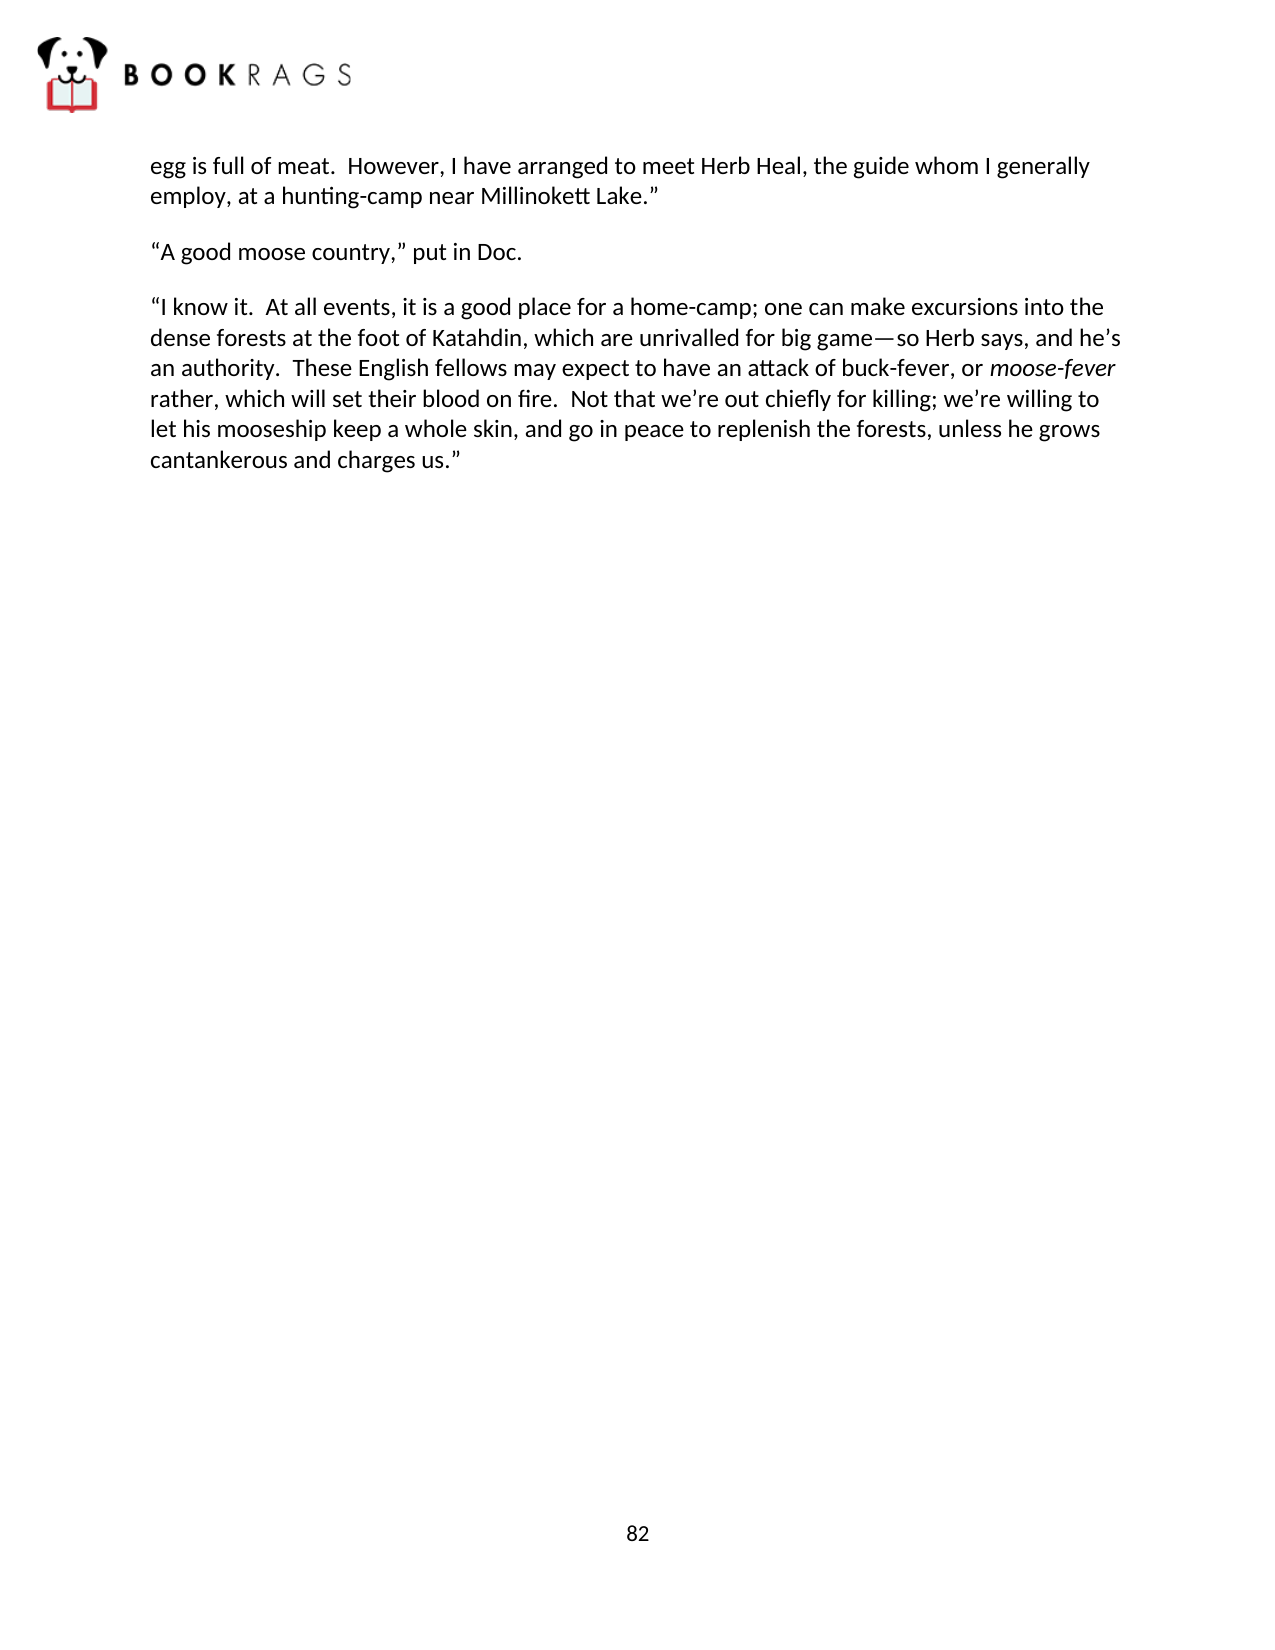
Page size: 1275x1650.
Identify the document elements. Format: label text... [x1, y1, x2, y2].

text “I know it. At all events, it is a good place for a home-camp; one can make excursions into the dense forests at the foot of Katahdin, which are unrivalled for big game—­so Herb says, and he’s an authority. These English fellows may expect to have an attack of buck-fever, or moose-fever rather, which will set their blood on fire. Not that we’re out chiefly for killing; we’re willing to let his mooseship keep a whole skin, and go in peace to replenish the forests, unless he grows cantankerous and charges us.” [150, 292, 1125, 475]
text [150, 150, 1125, 211]
picture [37, 37, 351, 113]
text “A good moose country,” put in Doc. [150, 236, 1125, 267]
